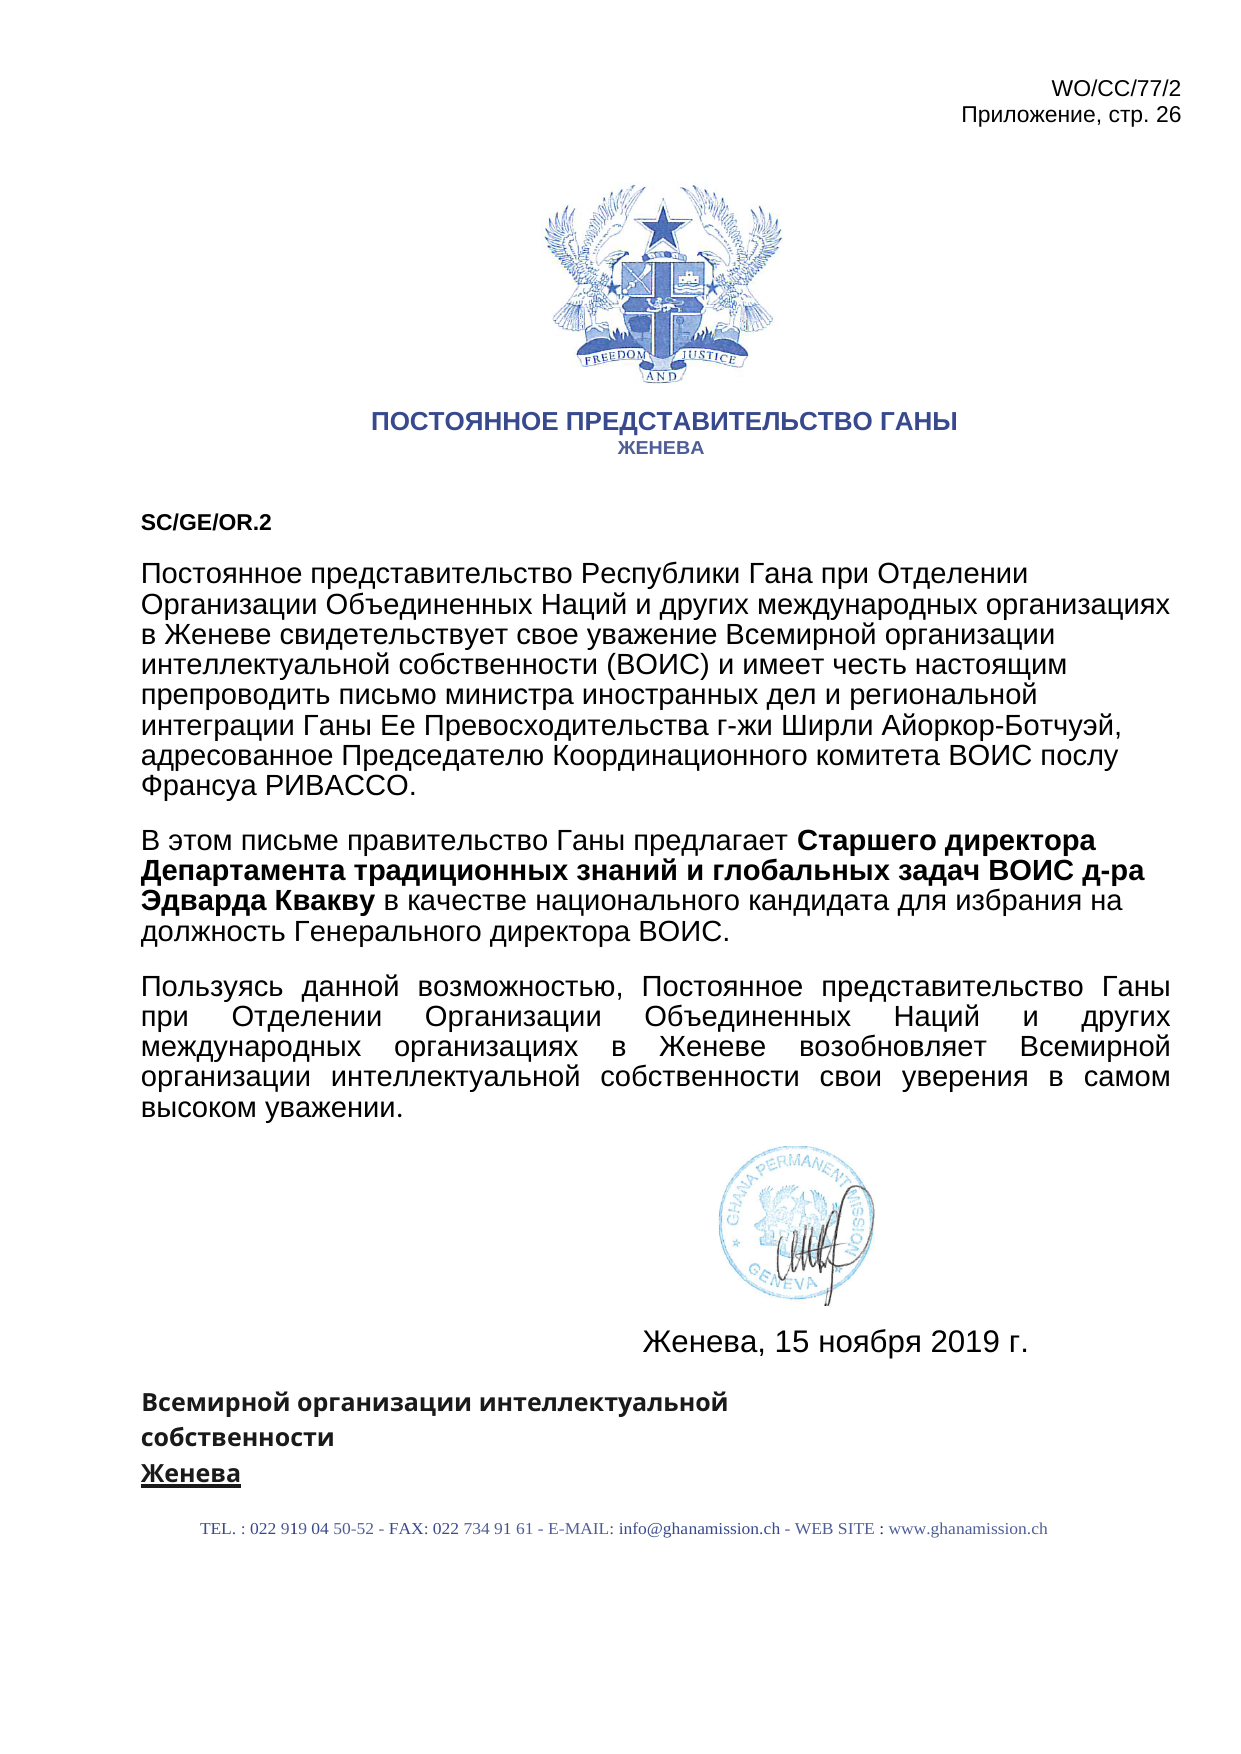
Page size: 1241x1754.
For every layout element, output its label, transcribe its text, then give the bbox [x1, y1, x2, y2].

text В этом письме правительство Ганы предлагает Старшего директора Департамента традиционных знаний и глобальных задач ВОИС д-ра Эдварда Квакву в качестве национального кандидата для избрания на должность Генерального директора ВОИС. [141, 826, 1172, 947]
text ПОСТОЯННОЕ ПРЕДСТАВИТЕЛЬСТВО ГАНЫ [141, 406, 1188, 436]
text TEL. : 022 919 04 50-52 - FAX: 022 734 91 61 - E-MAIL: info@ghanamission.ch - WEB SITE : www.ghanamission.ch [200, 1519, 1181, 1538]
text Женева [141, 1456, 1181, 1490]
list ЖЕНЕВА [141, 437, 1181, 458]
text Постоянное представительство Республики Гана при Отделении Организации Объединенных Наций и других международных организациях в Женеве свидетельствует свое уважение Всемирной организации интеллектуальной собственности (ВОИС) и имеет честь настоящим препроводить письмо министра иностранных дел и региональной интеграции Ганы Ее Превосходительства г-жи Ширли Айоркор-Ботчуэй, адресованное Председателю Координационного комитета ВОИС послу Франсуа РИВАССО. [141, 560, 1172, 801]
picture [718, 1146, 876, 1306]
text Пользуясь данной возможностью, Постоянное представительство Ганы при Отделении Организации Объединенных Наций и других международных организациях в Женеве возобновляет Всемирной организации интеллектуальной собственности свои уверения в самом высоком уважении. [141, 972, 1172, 1125]
subtitle SC/GE/OR.2 [141, 508, 1181, 535]
picture [538, 180, 783, 384]
text Всемирной организации интеллектуальной собственности [141, 1384, 763, 1454]
list Женева, 15 ноября 2019 г. [535, 1323, 1136, 1359]
